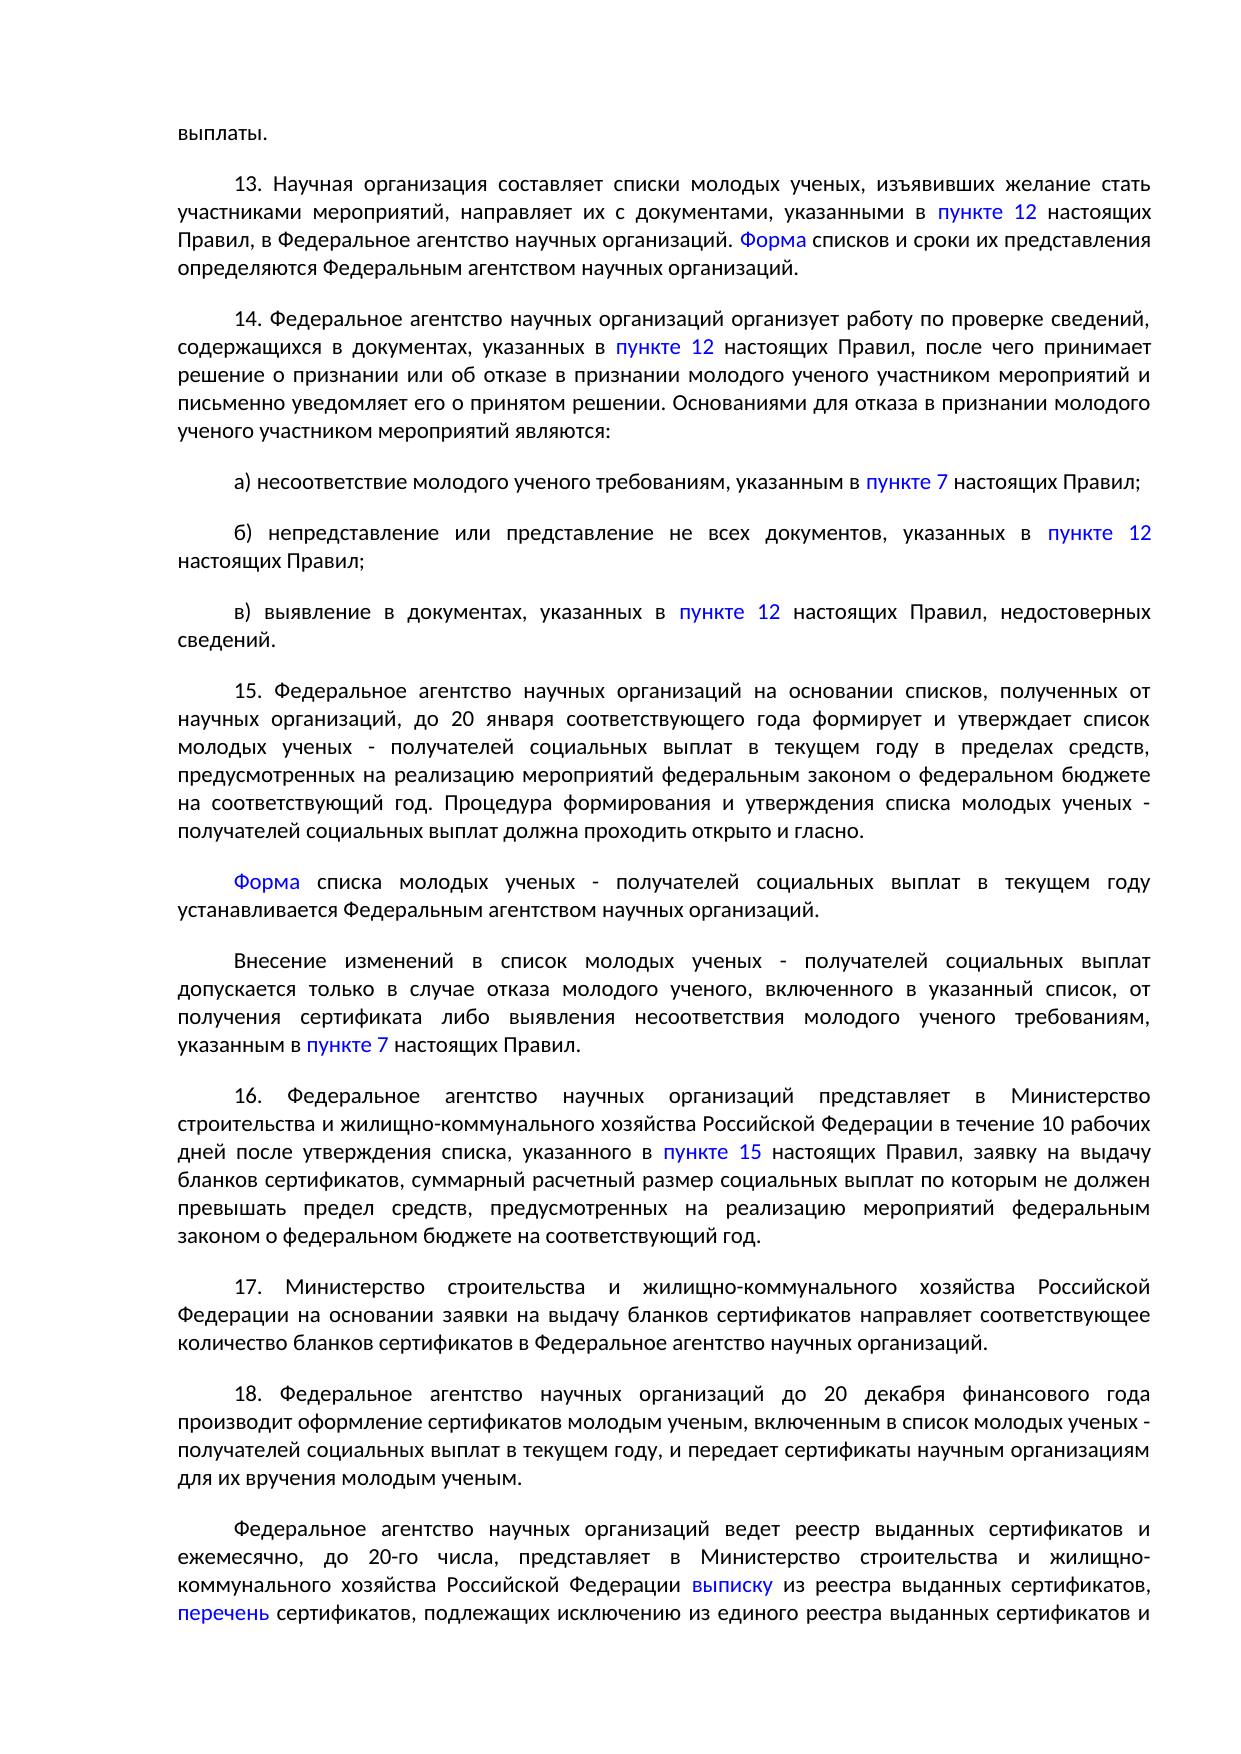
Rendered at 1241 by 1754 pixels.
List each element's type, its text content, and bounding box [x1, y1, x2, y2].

text 13. Научная организация составляет списки молодых ученых, изъявивших желание стать участниками мероприятий, направляет их с документами, указанными в пункте 12 настоящих Правил, в Федеральное агентство научных организаций. Форма списков и сроки их представления определяются Федеральным агентством научных организаций. [177, 169, 1152, 281]
text 15. Федеральное агентство научных организаций на основании списков, полученных от научных организаций, до 20 января соответствующего года формирует и утверждает список молодых ученых - получателей социальных выплат в текущем году в пределах средств, предусмотренных на реализацию мероприятий федеральным законом о федеральном бюджете на соответствующий год. Процедура формирования и утверждения списка молодых ученых - получателей социальных выплат должна проходить открыто и гласно. [177, 676, 1152, 844]
text 18. Федеральное агентство научных организаций до 20 декабря финансового года производит оформление сертификатов молодым ученым, включенным в список молодых ученых - получателей социальных выплат в текущем году, и передает сертификаты научным организациям для их вручения молодым ученым. [177, 1379, 1152, 1491]
text б) непредставление или представление не всех документов, указанных в пункте 12 настоящих Правил; [177, 518, 1152, 574]
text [177, 118, 1152, 146]
text 16. Федеральное агентство научных организаций представляет в Министерство строительства и жилищно-коммунального хозяйства Российской Федерации в течение 10 рабочих дней после утверждения списка, указанного в пункте 15 настоящих Правил, заявку на выдачу бланков сертификатов, суммарный расчетный размер социальных выплат по которым не должен превышать предел средств, предусмотренных на реализацию мероприятий федеральным законом о федеральном бюджете на соответствующий год. [177, 1081, 1152, 1249]
text 17. Министерство строительства и жилищно-коммунального хозяйства Российской Федерации на основании заявки на выдачу бланков сертификатов направляет соответствующее количество бланков сертификатов в Федеральное агентство научных организаций. [177, 1272, 1152, 1356]
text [177, 1514, 1152, 1626]
text Внесение изменений в список молодых ученых - получателей социальных выплат допускается только в случае отказа молодого ученого, включенного в указанный список, от получения сертификата либо выявления несоответствия молодого ученого требованиям, указанным в пункте 7 настоящих Правил. [177, 946, 1152, 1058]
text 14. Федеральное агентство научных организаций организует работу по проверке сведений, содержащихся в документах, указанных в пункте 12 настоящих Правил, после чего принимает решение о признании или об отказе в признании молодого ученого участником мероприятий и письменно уведомляет его о принятом решении. Основаниями для отказа в признании молодого ученого участником мероприятий являются: [177, 304, 1152, 444]
text а) несоответствие молодого ученого требованиям, указанным в пункте 7 настоящих Правил; [177, 467, 1152, 495]
text Форма списка молодых ученых - получателей социальных выплат в текущем году устанавливается Федеральным агентством научных организаций. [177, 867, 1152, 923]
text в) выявление в документах, указанных в пункте 12 настоящих Правил, недостоверных сведений. [177, 597, 1152, 653]
